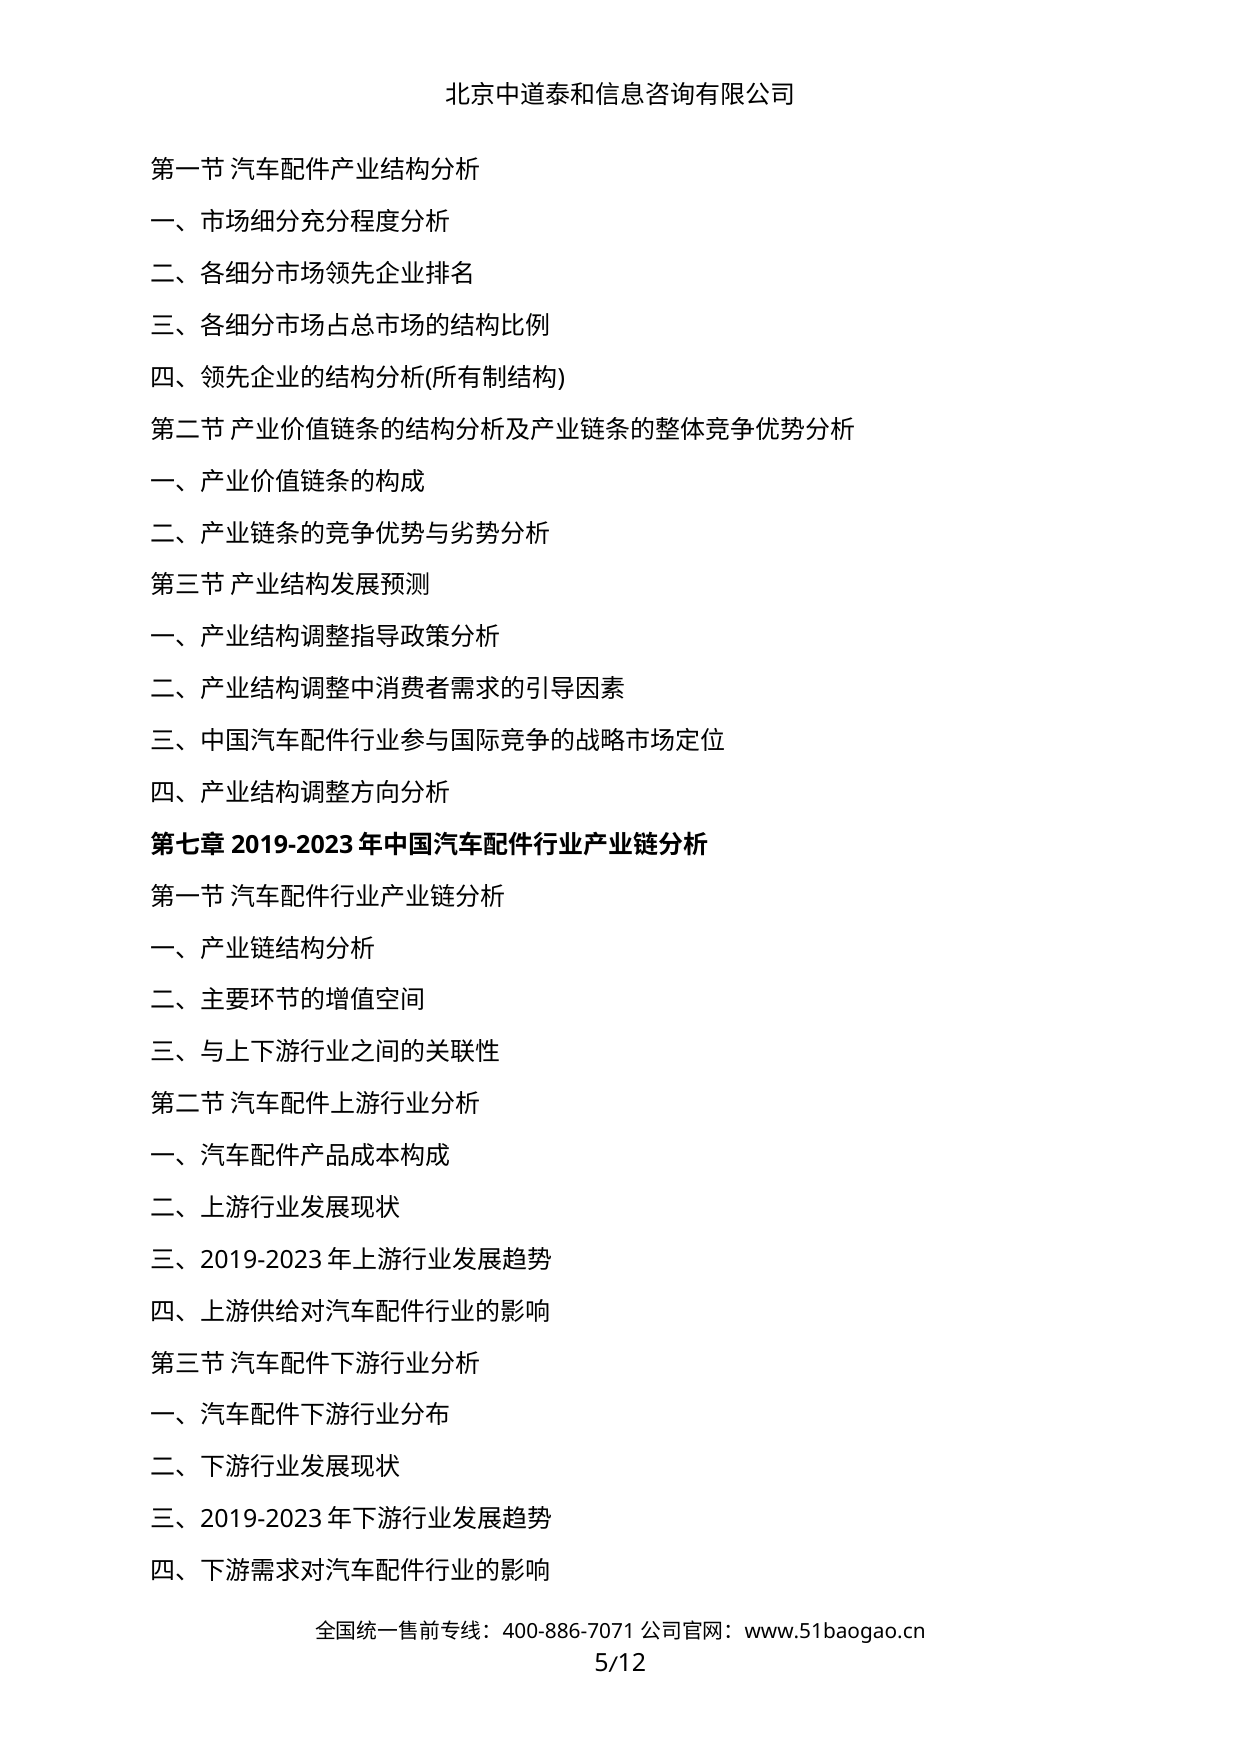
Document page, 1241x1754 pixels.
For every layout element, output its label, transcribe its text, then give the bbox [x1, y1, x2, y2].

text 第七章 2019-2023年中国汽车配件行业产业链分析 [150, 824, 1090, 861]
text 四、产业结构调整方向分析 [150, 772, 1090, 809]
text 四、下游需求对汽车配件行业的影响 [150, 1551, 1090, 1587]
text 第一节 汽车配件产业结构分析 [150, 150, 1090, 186]
text 一、产业价值链条的构成 [150, 461, 1090, 497]
text 第一节 汽车配件行业产业链分析 [150, 876, 1090, 912]
text 第二节 汽车配件上游行业分析 [150, 1084, 1090, 1120]
text 第三节 汽车配件下游行业分析 [150, 1343, 1090, 1379]
text 一、产业链结构分析 [150, 928, 1090, 964]
text 二、下游行业发展现状 [150, 1447, 1090, 1483]
text 第二节 产业价值链条的结构分析及产业链条的整体竞争优势分析 [150, 409, 1090, 446]
text 二、主要环节的增值空间 [150, 980, 1090, 1016]
text 二、上游行业发展现状 [150, 1187, 1090, 1224]
text 二、各细分市场领先企业排名 [150, 254, 1090, 290]
text 一、市场细分充分程度分析 [150, 202, 1090, 238]
text 三、2019-2023年下游行业发展趋势 [150, 1499, 1090, 1535]
text 三、各细分市场占总市场的结构比例 [150, 306, 1090, 342]
text 一、产业结构调整指导政策分析 [150, 617, 1090, 653]
text 四、领先企业的结构分析(所有制结构) [150, 357, 1090, 394]
text 三、与上下游行业之间的关联性 [150, 1032, 1090, 1068]
text 二、产业链条的竞争优势与劣势分析 [150, 513, 1090, 549]
text 一、汽车配件下游行业分布 [150, 1395, 1090, 1431]
text 二、产业结构调整中消费者需求的引导因素 [150, 669, 1090, 705]
text 第三节 产业结构发展预测 [150, 565, 1090, 601]
text 三、2019-2023年上游行业发展趋势 [150, 1239, 1090, 1276]
text 一、汽车配件产品成本构成 [150, 1136, 1090, 1172]
text 四、上游供给对汽车配件行业的影响 [150, 1291, 1090, 1327]
text 三、中国汽车配件行业参与国际竞争的战略市场定位 [150, 721, 1090, 757]
